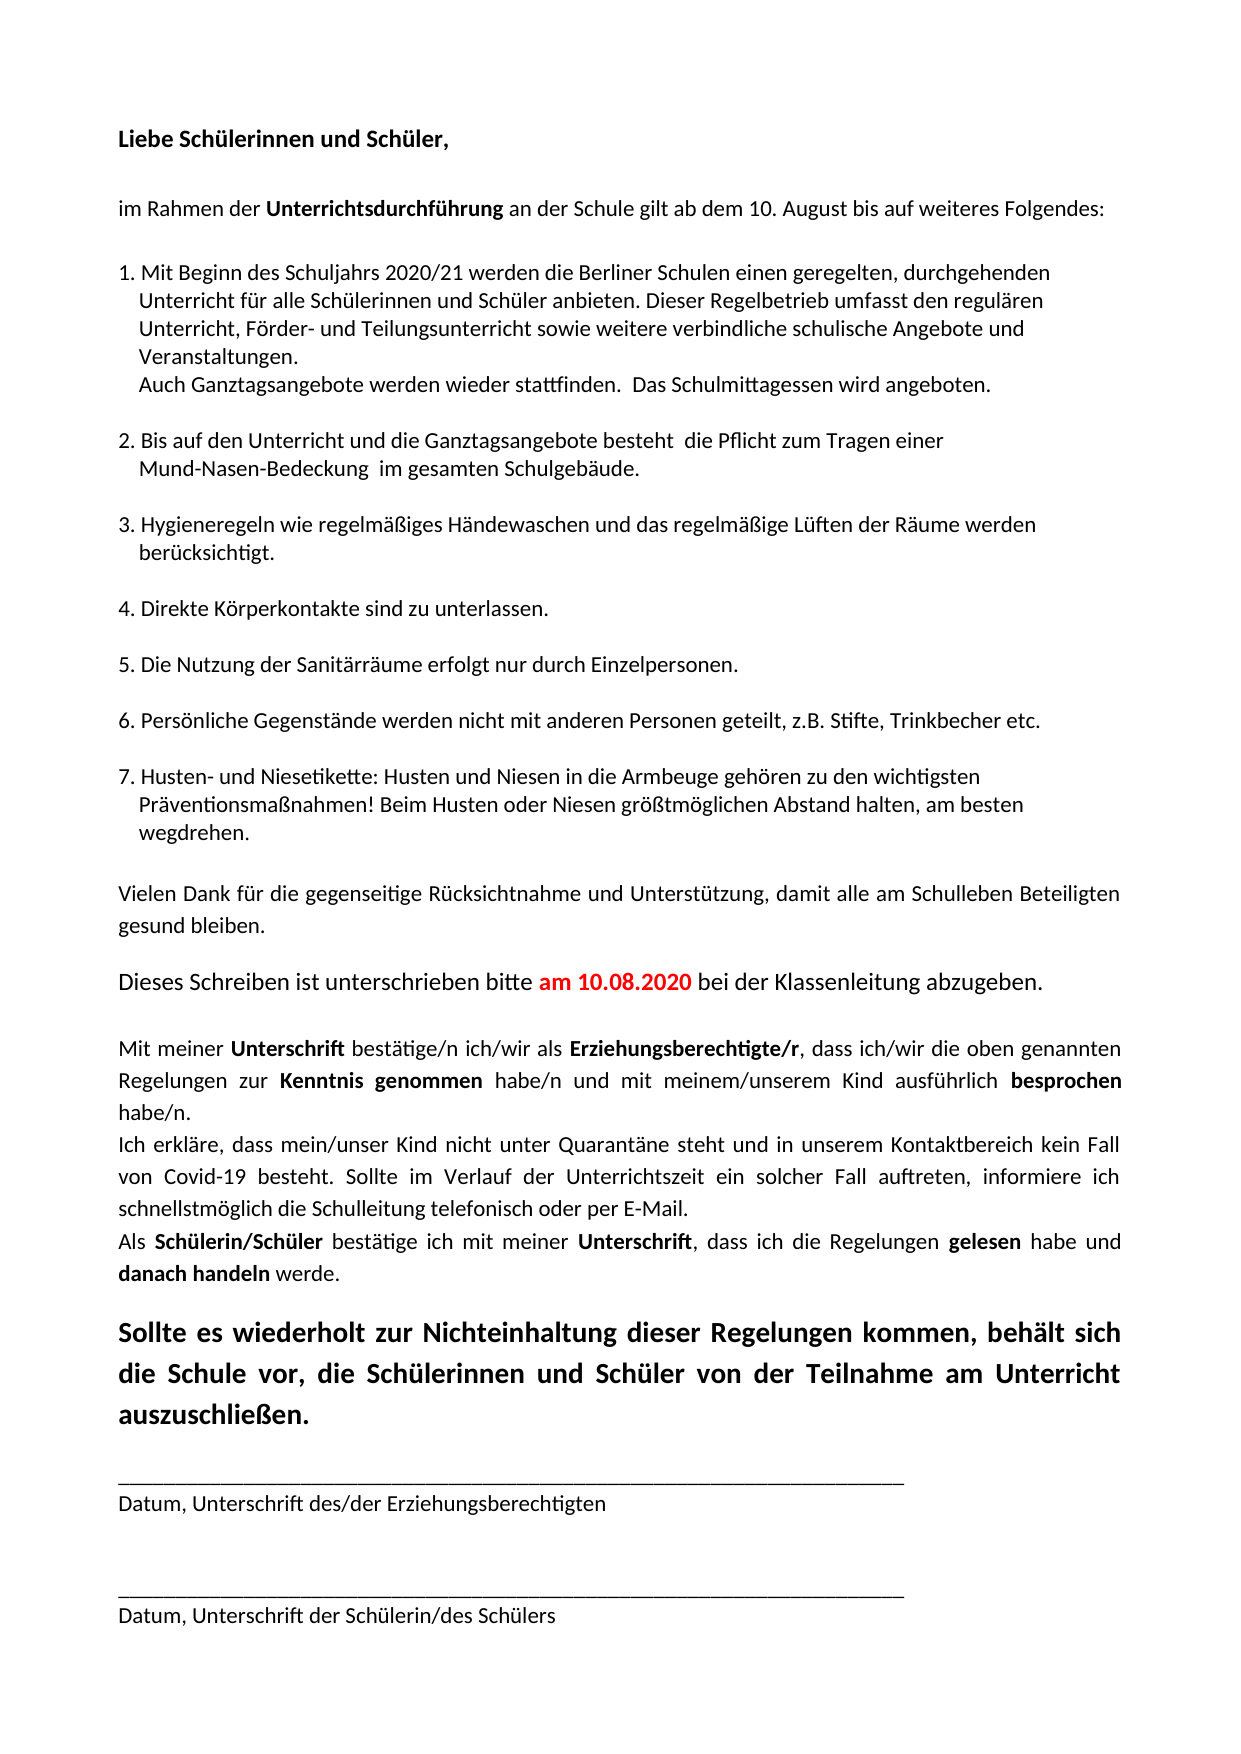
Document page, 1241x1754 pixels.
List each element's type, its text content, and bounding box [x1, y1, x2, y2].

text _____________________________________________________________________ [118, 1573, 1122, 1601]
text 7. Husten- und Niesetikette: Husten und Niesen in die Armbeuge gehören zu den wichtigsten Präventionsmaßnahmen! Beim Husten oder Niesen größtmöglichen Abstand halten, am besten wegdrehen. [118, 762, 1122, 847]
text Als Schülerin/Schüler bestätige ich mit meiner Unterschrift, dass ich die Regelungen gelesen habe und danach handeln werde. [118, 1227, 1122, 1287]
text Sollte es wiederholt zur Nichteinhaltung dieser Regelungen kommen, behält sich die Schule vor, die Schülerinnen und Schüler von der Teilnahme am Unterricht auszuschließen. [118, 1314, 1122, 1432]
text Unterricht für alle Schülerinnen und Schüler anbieten. Dieser Regelbetrieb umfasst den regulären Unterricht, Förder- und Teilungsunterricht sowie weitere verbindliche schulische Angebote und Veranstaltungen. [118, 286, 1122, 370]
text 3. Hygieneregeln wie regelmäßiges Händewaschen und das regelmäßige Lüften der Räume werden berücksichtigt. [118, 510, 1122, 566]
text im Rahmen der Unterrichtsdurchführung an der Schule gilt ab dem 10. August bis auf weiteres Folgendes: [118, 194, 1122, 222]
text Dieses Schreiben ist unterschrieben bitte am 10.08.2020 bei der Klassenleitung abzugeben. [118, 966, 1122, 997]
text Liebe Schülerinnen und Schüler, [118, 124, 1122, 154]
text Datum, Unterschrift der Schülerin/des Schülers [118, 1601, 1122, 1629]
text 4. Direkte Körperkontakte sind zu unterlassen. [118, 594, 1122, 622]
text Ich erkläre, dass mein/unser Kind nicht unter Quarantäne steht und in unserem Kontaktbereich kein Fall von Covid-19 besteht. Sollte im Verlauf der Unterrichtszeit ein solcher Fall auftreten, informiere ich schnellstmöglich die Schulleitung telefonisch oder per E-Mail. [118, 1130, 1122, 1223]
text Vielen Dank für die gegenseitige Rücksichtnahme und Unterstützung, damit alle am Schulleben Beteiligten gesund bleiben. [118, 879, 1122, 939]
text 6. Persönliche Gegenstände werden nicht mit anderen Personen geteilt, z.B. Stifte, Trinkbecher etc. [118, 706, 1122, 734]
text 5. Die Nutzung der Sanitärräume erfolgt nur durch Einzelpersonen. [118, 650, 1122, 678]
text Auch Ganztagsangebote werden wieder stattfinden. Das Schulmittagessen wird angeboten. [118, 370, 1122, 398]
text 1. Mit Beginn des Schuljahrs 2020/21 werden die Berliner Schulen einen geregelten, durchgehenden [118, 258, 1122, 286]
text Mit meiner Unterschrift bestätige/n ich/wir als Erziehungsberechtigte/r, dass ich/wir die oben genannten Regelungen zur Kenntnis genommen habe/n und mit meinem/unserem Kind ausführlich besprochen habe/n. [118, 1034, 1122, 1126]
text Datum, Unterschrift des/der Erziehungsberechtigten [118, 1489, 1122, 1517]
text 2. Bis auf den Unterricht und die Ganztagsangebote besteht die Pflicht zum Tragen einer Mund-Nasen-Bedeckung im gesamten Schulgebäude. [118, 426, 1122, 482]
text _____________________________________________________________________ [118, 1461, 1181, 1489]
